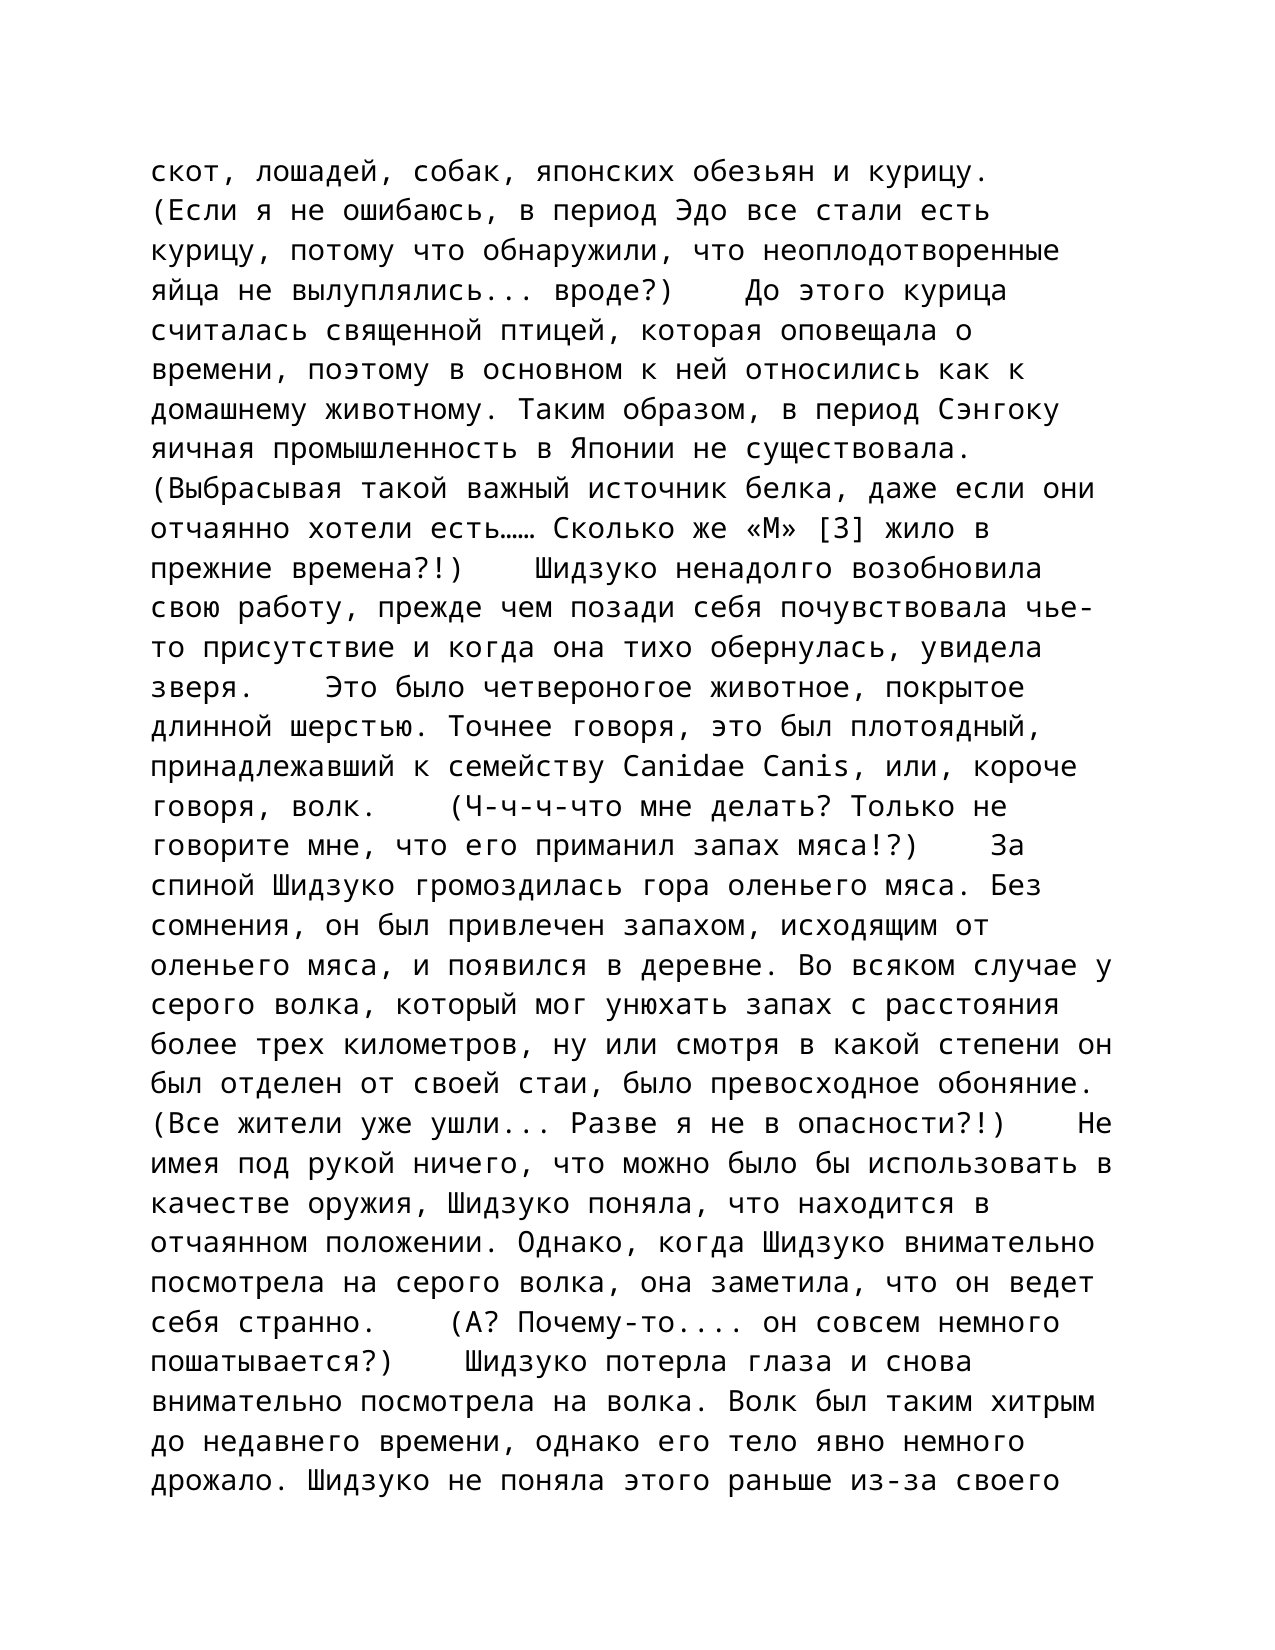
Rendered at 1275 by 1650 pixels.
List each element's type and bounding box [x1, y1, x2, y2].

text [150, 150, 1125, 1499]
